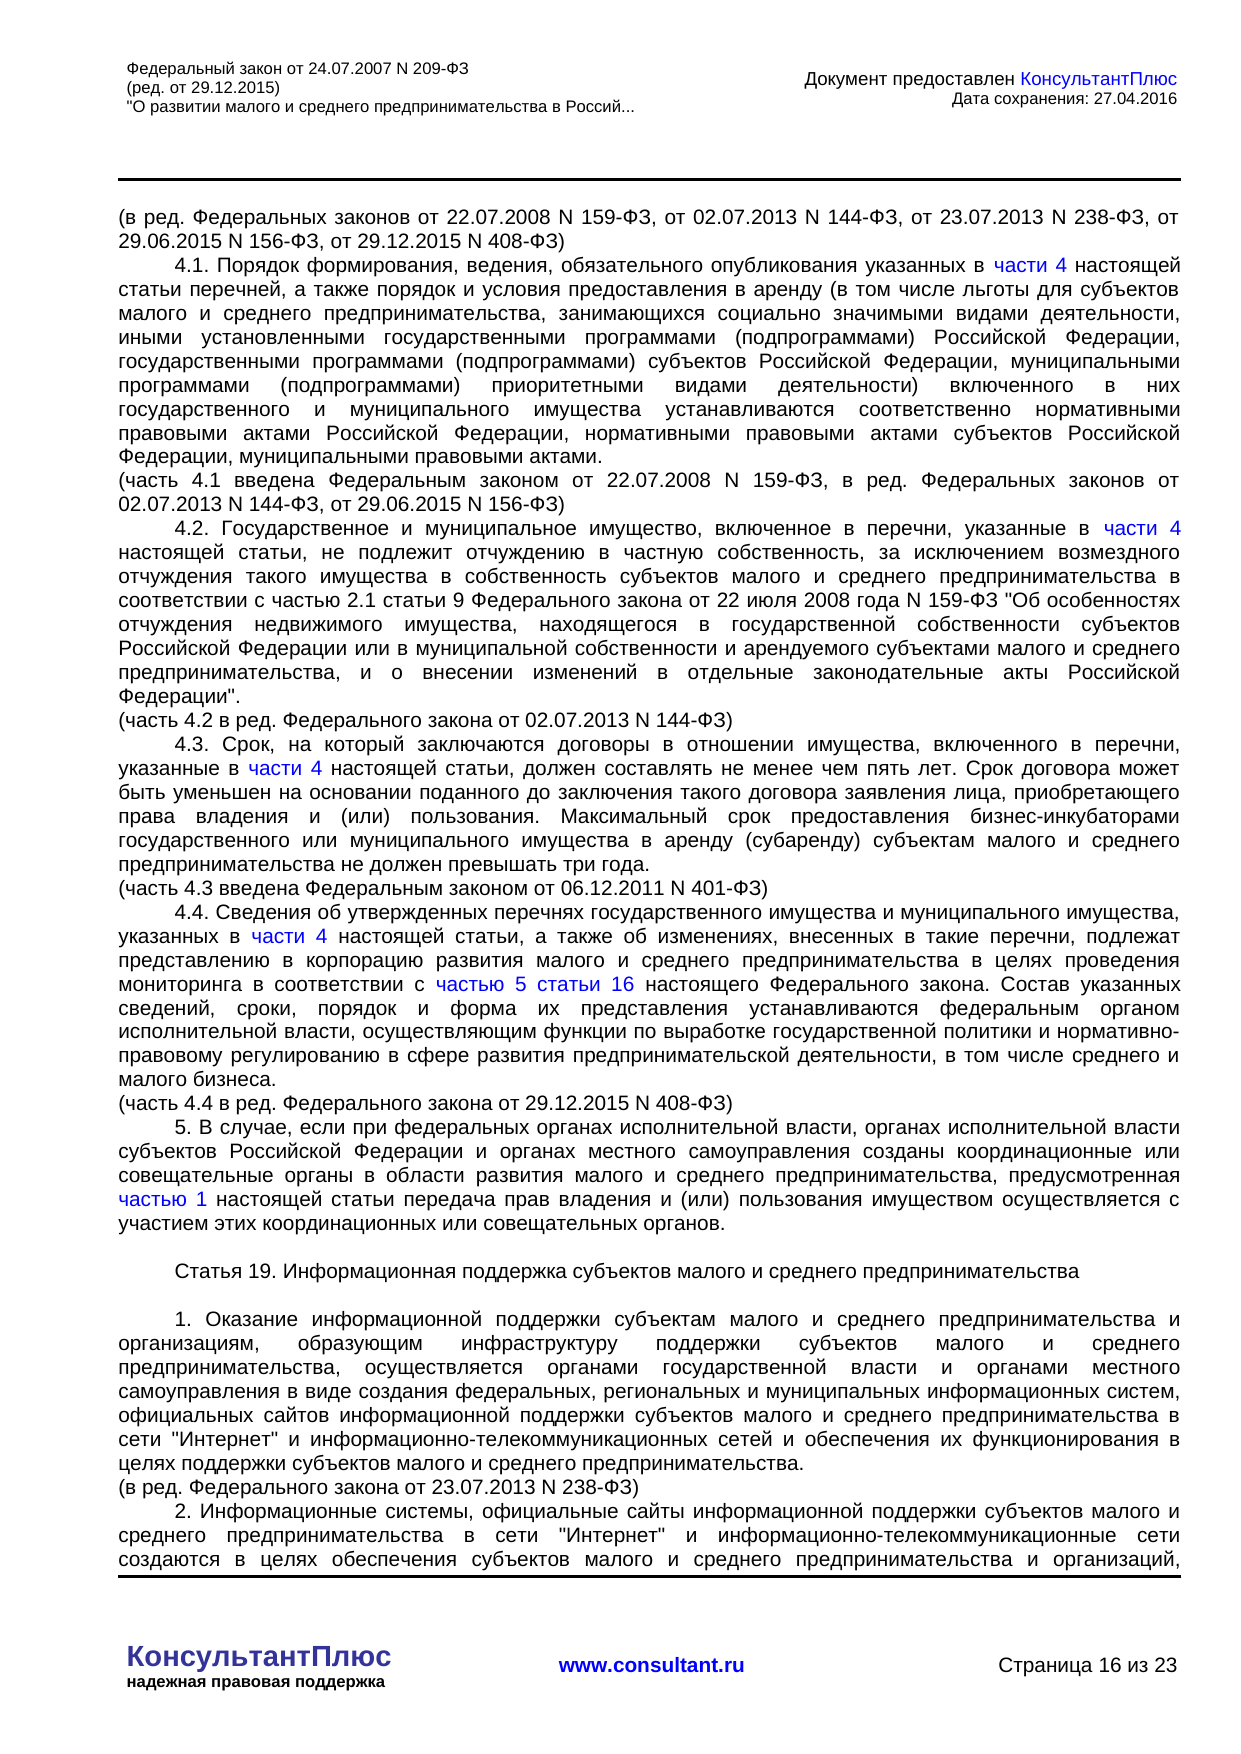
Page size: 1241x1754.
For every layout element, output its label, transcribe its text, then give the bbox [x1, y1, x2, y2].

text (в ред. Федеральных законов от 22.07.2008 N 159-ФЗ, от 02.07.2013 N 144-ФЗ, от 23.07.2013 N 238-ФЗ, от 29.06.2015 N 156-ФЗ, от 29.12.2015 N 408-ФЗ) [118, 205, 1181, 253]
text 4.1. Порядок формирования, ведения, обязательного опубликования указанных в части 4 настоящей статьи перечней, а также порядок и условия предоставления в аренду (в том числе льготы для субъектов малого и среднего предпринимательства, занимающихся социально значимыми видами деятельности, иными установленными государственными программами (подпрограммами) Российской Федерации, государственными программами (подпрограммами) субъектов Российской Федерации, муниципальными программами (подпрограммами) приоритетными видами деятельности) включенного в них государственного и муниципального имущества устанавливаются соответственно нормативными правовыми актами Российской Федерации, нормативными правовыми актами субъектов Российской Федерации, муниципальными правовыми актами. [118, 253, 1181, 468]
text (часть 4.3 введена Федеральным законом от 06.12.2011 N 401-ФЗ) [118, 876, 1181, 899]
text 4.3. Срок, на который заключаются договоры в отношении имущества, включенного в перечни, указанные в части 4 настоящей статьи, должен составлять не менее чем пять лет. Срок договора может быть уменьшен на основании поданного до заключения такого договора заявления лица, приобретающего права владения и (или) пользования. Максимальный срок предоставления бизнес-инкубаторами государственного или муниципального имущества в аренду (субаренду) субъектам малого и среднего предпринимательства не должен превышать три года. [118, 732, 1181, 876]
text 5. В случае, если при федеральных органах исполнительной власти, органах исполнительной власти субъектов Российской Федерации и органах местного самоуправления созданы координационные или совещательные органы в области развития малого и среднего предпринимательства, предусмотренная частью 1 настоящей статьи передача прав владения и (или) пользования имуществом осуществляется с участием этих координационных или совещательных органов. [118, 1115, 1181, 1235]
text 1. Оказание информационной поддержки субъектам малого и среднего предпринимательства и организациям, образующим инфраструктуру поддержки субъектов малого и среднего предпринимательства, осуществляется органами государственной власти и органами местного самоуправления в виде создания федеральных, региональных и муниципальных информационных систем, официальных сайтов информационной поддержки субъектов малого и среднего предпринимательства в сети "Интернет" и информационно-телекоммуникационных сетей и обеспечения их функционирования в целях поддержки субъектов малого и среднего предпринимательства. [118, 1307, 1181, 1474]
text (в ред. Федерального закона от 23.07.2013 N 238-ФЗ) [118, 1474, 1181, 1498]
text 4.4. Сведения об утвержденных перечнях государственного имущества и муниципального имущества, указанных в части 4 настоящей статьи, а также об изменениях, внесенных в такие перечни, подлежат представлению в корпорацию развития малого и среднего предпринимательства в целях проведения мониторинга в соответствии с частью 5 статьи 16 настоящего Федерального закона. Состав указанных сведений, сроки, порядок и форма их представления устанавливаются федеральным органом исполнительной власти, осуществляющим функции по выработке государственной политики и нормативно-правовому регулированию в сфере развития предпринимательской деятельности, в том числе среднего и малого бизнеса. [118, 899, 1181, 1091]
text (часть 4.2 в ред. Федерального закона от 02.07.2013 N 144-ФЗ) [118, 708, 1181, 732]
text (часть 4.1 введена Федеральным законом от 22.07.2008 N 159-ФЗ, в ред. Федеральных законов от 02.07.2013 N 144-ФЗ, от 29.06.2015 N 156-ФЗ) [118, 468, 1181, 516]
text Статья 19. Информационная поддержка субъектов малого и среднего предпринимательства [118, 1259, 1181, 1283]
text 4.2. Государственное и муниципальное имущество, включенное в перечни, указанные в части 4 настоящей статьи, не подлежит отчуждению в частную собственность, за исключением возмездного отчуждения такого имущества в собственность субъектов малого и среднего предпринимательства в соответствии с частью 2.1 статьи 9 Федерального закона от 22 июля 2008 года N 159-ФЗ "Об особенностях отчуждения недвижимого имущества, находящегося в государственной собственности субъектов Российской Федерации или в муниципальной собственности и арендуемого субъектами малого и среднего предпринимательства, и о внесении изменений в отдельные законодательные акты Российской Федерации". [118, 516, 1181, 708]
text (часть 4.4 в ред. Федерального закона от 29.12.2015 N 408-ФЗ) [118, 1091, 1181, 1115]
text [118, 1498, 1181, 1570]
